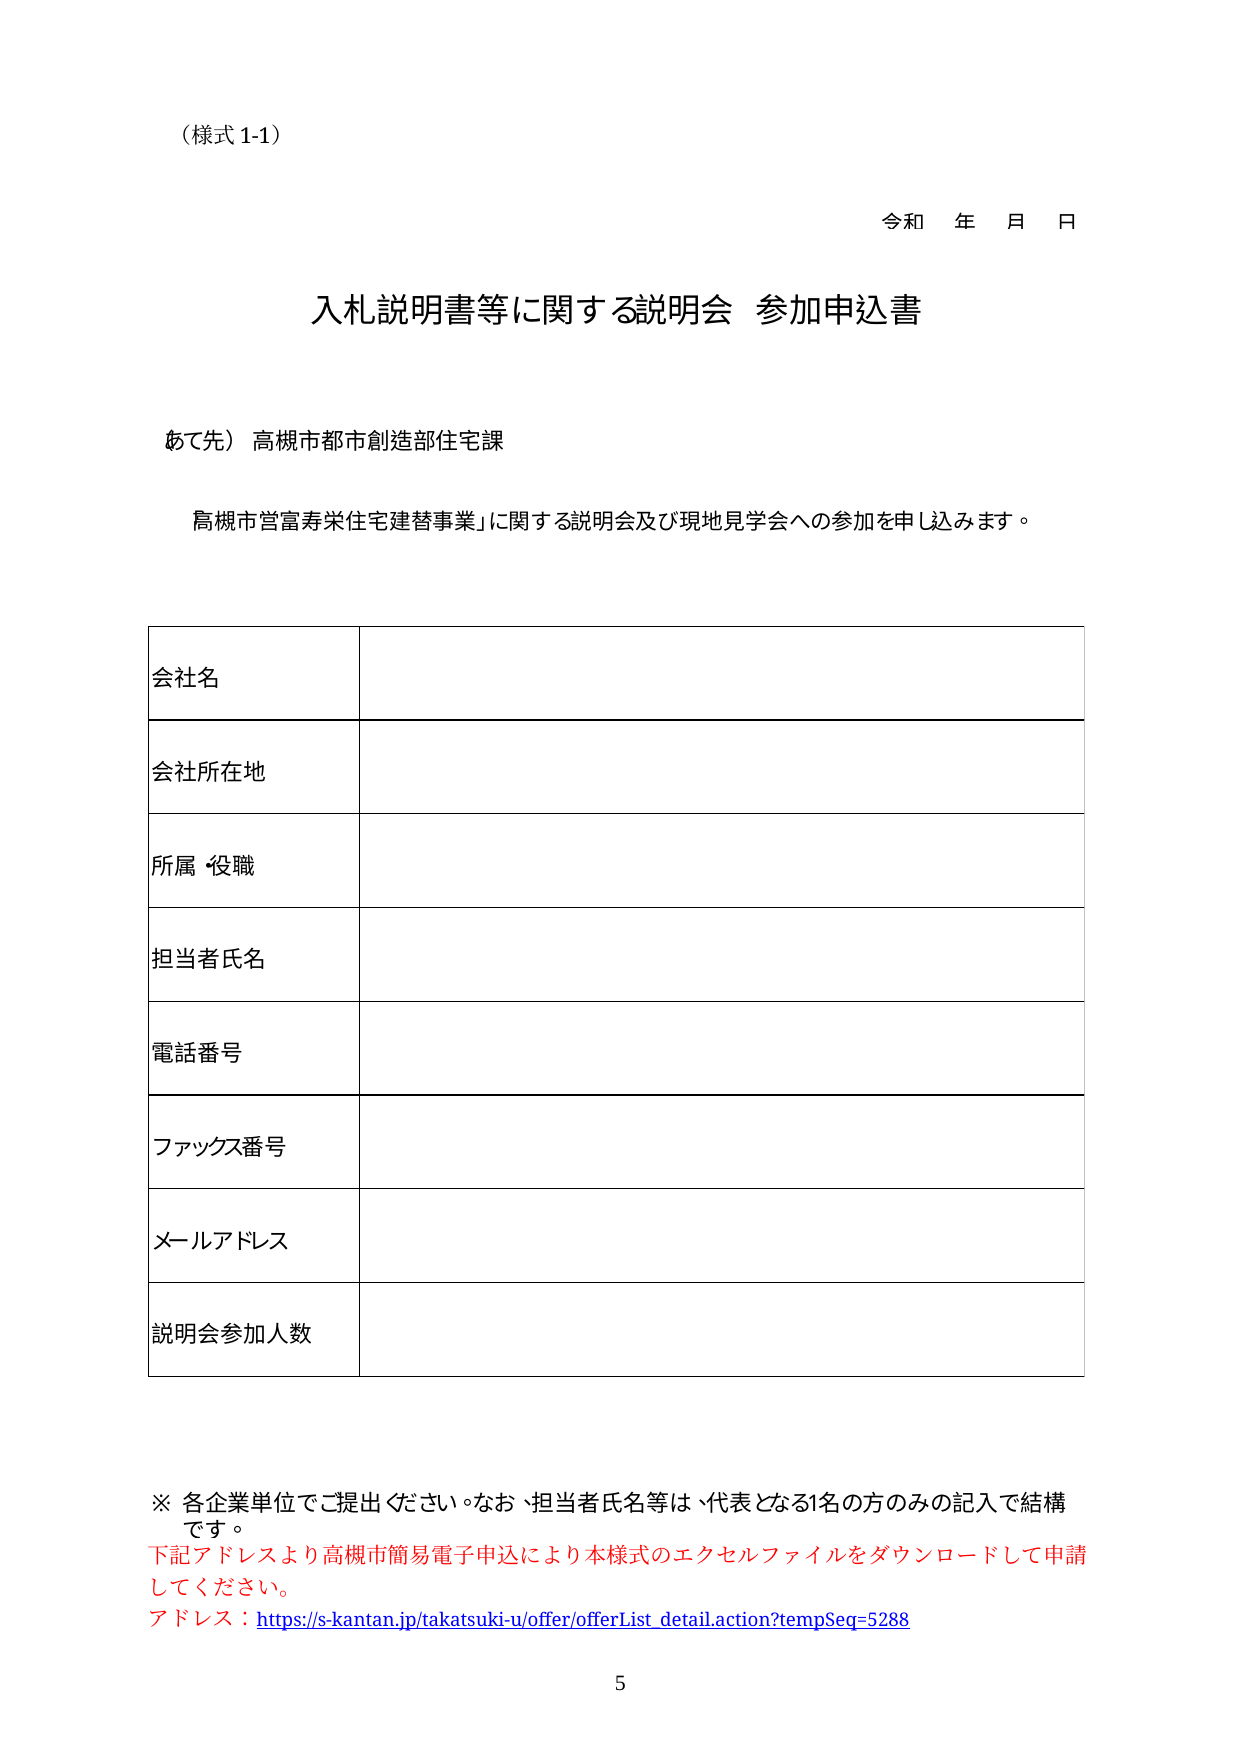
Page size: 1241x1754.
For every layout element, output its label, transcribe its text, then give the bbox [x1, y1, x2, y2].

text アドレス：https://s-kantan.jp/takatsuki-u/offer/offerList_detail.action?tempSeq=5288 [148, 1601, 1092, 1633]
text 下記アドレスより高槻市簡易電子申込により本様式のエクセルファイルをダウンロードして申請してください。 [148, 1538, 1092, 1601]
text （様式1-1） [148, 118, 1092, 150]
